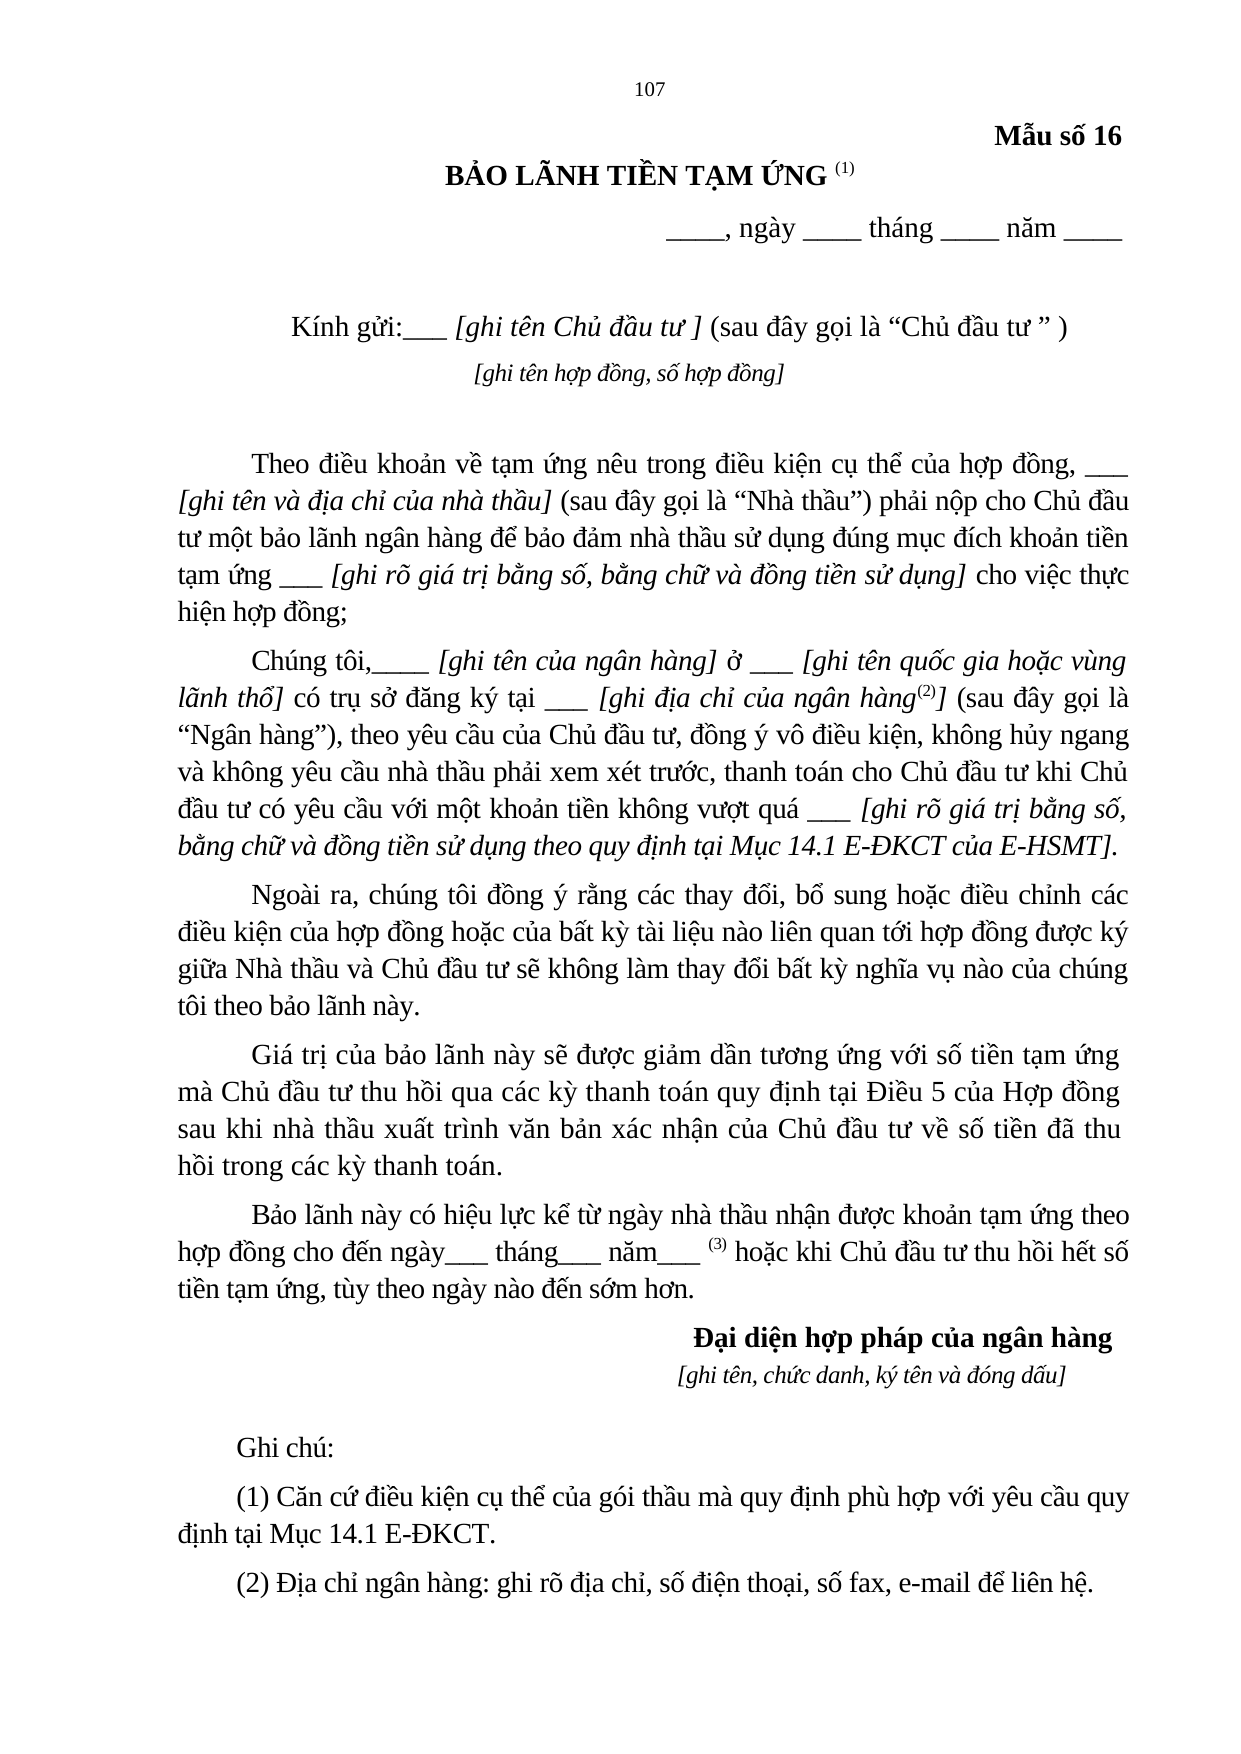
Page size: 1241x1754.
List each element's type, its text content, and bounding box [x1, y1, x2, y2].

text [ghi tên, chức danh, ký tên và đóng dấu] [177, 1360, 1129, 1389]
text Giá trị của bảo lãnh này sẽ được giảm dần tương ứng với số tiền tạm ứng mà Chủ đầu tư thu hồi qua các kỳ thanh toán quy định tại Điều 5 của Hợp đồng sau khi nhà thầu xuất trình văn bản xác nhận của Chủ đầu tư về số tiền đã thu hồi trong các kỳ thanh toán. [177, 1037, 1122, 1181]
text Theo điều khoản về tạm ứng nêu trong điều kiện cụ thể của hợp đồng, ___ [ghi tên và địa chỉ của nhà thầu] (sau đây gọi là “Nhà thầu”) phải nộp cho Chủ đầu tư một bảo lãnh ngân hàng để bảo đảm nhà thầu sử dụng đúng mục đích khoản tiền tạm ứng ___ [ghi rõ giá trị bằng số, bằng chữ và đồng tiền sử dụng] cho việc thực hiện hợp đồng; [177, 446, 1129, 627]
text (1) Căn cứ điều kiện cụ thể của gói thầu mà quy định phù hợp với yêu cầu quy định tại Mục 14.1 E-ĐKCT. [177, 1479, 1129, 1550]
text Kính gửi:___ [ghi tên Chủ đầu tư ] (sau đây gọi là “Chủ đầu tư ” ) [177, 309, 1122, 342]
text Chúng tôi,____ [ghi tên của ngân hàng] ở ___ [ghi tên quốc gia hoặc vùng lãnh thổ] có trụ sở đăng ký tại ___ [ghi địa chỉ của ngân hàng(2)] (sau đây gọi là “Ngân hàng”), theo yêu cầu của Chủ đầu tư, đồng ý vô điều kiện, không hủy ngang và không yêu cầu nhà thầu phải xem xét trước, thanh toán cho Chủ đầu tư khi Chủ đầu tư có yêu cầu với một khoản tiền không vượt quá ___ [ghi rõ giá trị bằng số, bằng chữ và đồng tiền sử dụng theo quy định tại Mục 14.1 E-ĐKCT của E-HSMT]. [177, 643, 1129, 861]
text Đại diện hợp pháp của ngân hàng [177, 1320, 1122, 1354]
text BẢO LÃNH TIỀN TẠM ỨNG (1) [177, 158, 1122, 191]
text Mẫu số 16 [177, 118, 1122, 152]
text [ghi tên hợp đồng, số hợp đồng] [414, 358, 1129, 387]
text ____, ngày ____ tháng ____ năm ____ [177, 210, 1122, 244]
text Ghi chú: [177, 1430, 1129, 1463]
text Ngoài ra, chúng tôi đồng ý rằng các thay đổi, bổ sung hoặc điều chỉnh các điều kiện của hợp đồng hoặc của bất kỳ tài liệu nào liên quan tới hợp đồng được ký giữa Nhà thầu và Chủ đầu tư sẽ không làm thay đổi bất kỳ nghĩa vụ nào của chúng tôi theo bảo lãnh này. [177, 877, 1129, 1021]
text Bảo lãnh này có hiệu lực kể từ ngày nhà thầu nhận được khoản tạm ứng theo hợp đồng cho đến ngày___ tháng___ năm___ (3) hoặc khi Chủ đầu tư thu hồi hết số tiền tạm ứng, tùy theo ngày nào đến sớm hơn. [177, 1197, 1129, 1304]
text (2) Địa chỉ ngân hàng: ghi rõ địa chỉ, số điện thoại, số fax, e-mail để liên hệ. [177, 1566, 1129, 1599]
